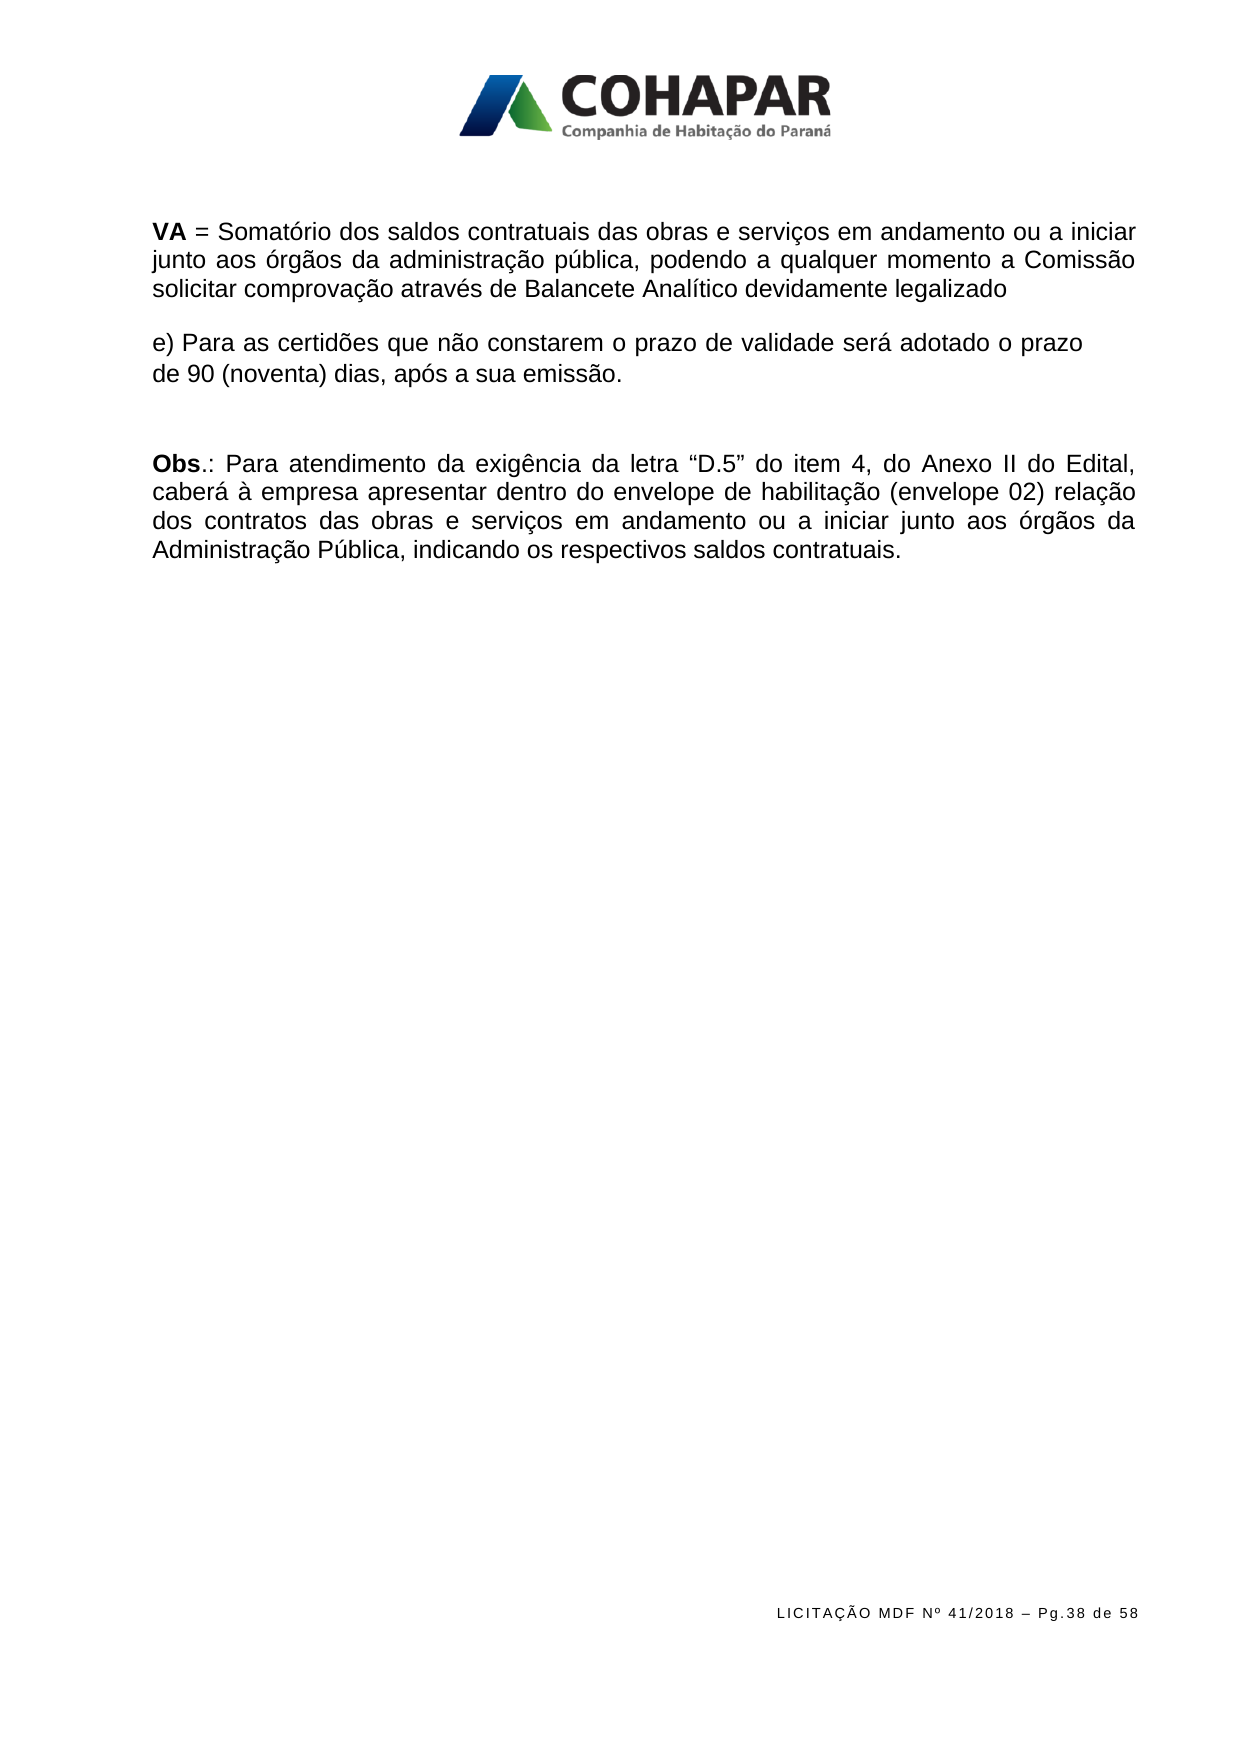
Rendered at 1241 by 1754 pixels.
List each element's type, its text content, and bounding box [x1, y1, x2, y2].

list Para as certidões que não constarem o prazo de validade será adotado o prazo de 90 (noventa) dias, após a sua emissão. [152, 328, 1085, 388]
picture [459, 75, 831, 140]
text VA = Somatório dos saldos contratuais das obras e serviços em andamento ou a iniciar junto aos órgãos da administração pública, podendo a qualquer momento a Comissão solicitar comprovação através de Balancete Analítico devidamente legalizado [152, 217, 1138, 303]
text Obs.: Para atendimento da exigência da letra “D.5” do item 4, do Anexo II do Edital, caberá à empresa apresentar dentro do envelope de habilitação (envelope 02) relação dos contratos das obras e serviços em andamento ou a iniciar junto aos órgãos da Administração Pública, indicando os respectivos saldos contratuais. [152, 448, 1138, 563]
